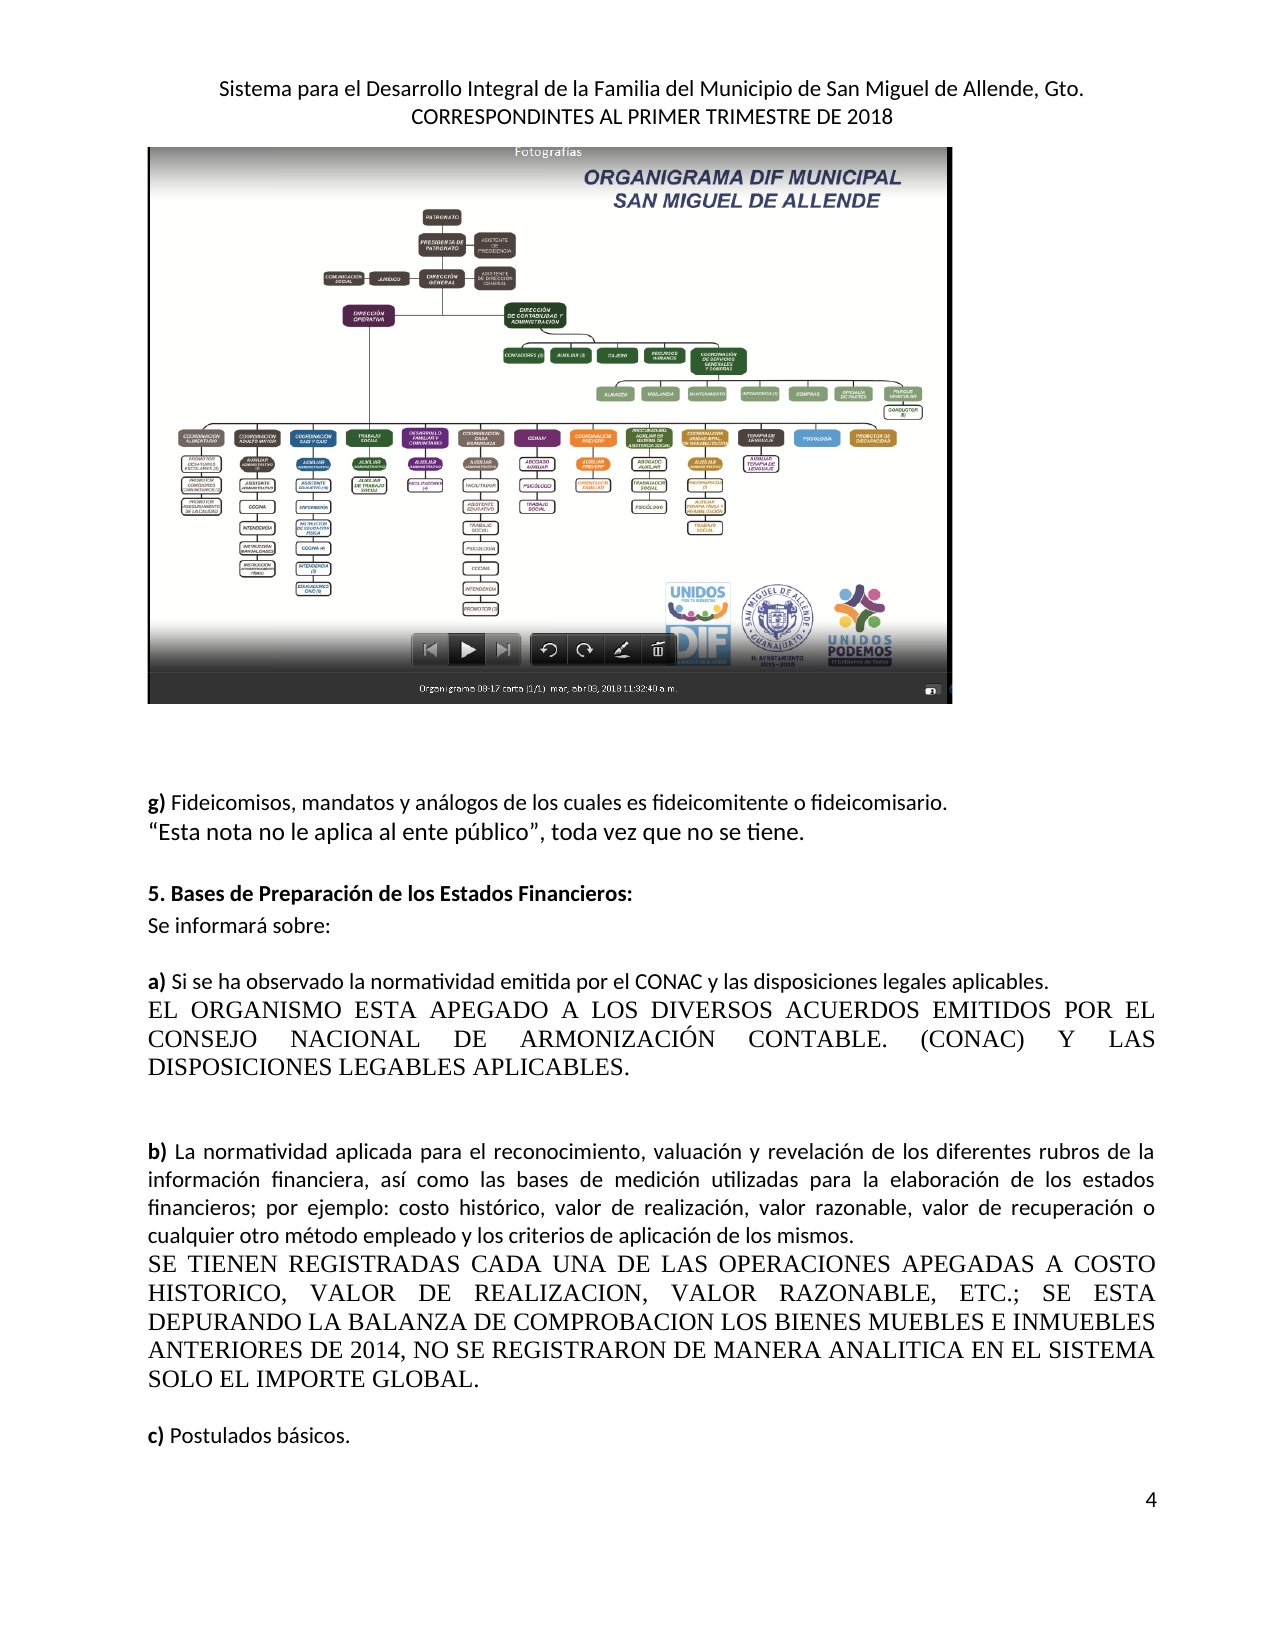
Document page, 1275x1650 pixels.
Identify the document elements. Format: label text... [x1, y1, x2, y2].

text a) Si se ha observado la normatividad emitida por el CONAC y las disposiciones legales aplicables. [148, 967, 1157, 995]
text “Esta nota no le aplica al ente público”, toda vez que no se tiene. [148, 816, 1157, 847]
subtitle 5. Bases de Preparación de los Estados Financieros: [148, 879, 1157, 907]
text EL ORGANISMO ESTA APEGADO A LOS DIVERSOS ACUERDOS EMITIDOS POR EL CONSEJO NACIONAL DE ARMONIZACIÓN CONTABLE. (CONAC) Y LAS DISPOSICIONES LEGABLES APLICABLES. [148, 995, 1157, 1081]
text c) Postulados básicos. [148, 1421, 1157, 1449]
text b) La normatividad aplicada para el reconocimiento, valuación y revelación de los diferentes rubros de la información financiera, así como las bases de medición utilizadas para la elaboración de los estados financieros; por ejemplo: costo histórico, valor de realización, valor razonable, valor de recuperación o cualquier otro método empleado y los criterios de aplicación de los mismos. [148, 1137, 1157, 1249]
picture [147, 147, 953, 704]
text g) Fideicomisos, mandatos y análogos de los cuales es fideicomitente o fideicomisario. [148, 788, 1157, 816]
text Se informará sobre: [148, 911, 1157, 939]
text SE TIENEN REGISTRADAS CADA UNA DE LAS OPERACIONES APEGADAS A COSTO HISTORICO, VALOR DE REALIZACION, VALOR RAZONABLE, ETC.; SE ESTA DEPURANDO LA BALANZA DE COMPROBACION LOS BIENES MUEBLES E INMUEBLES ANTERIORES DE 2014, NO SE REGISTRARON DE MANERA ANALITICA EN EL SISTEMA SOLO EL IMPORTE GLOBAL. [148, 1249, 1157, 1393]
